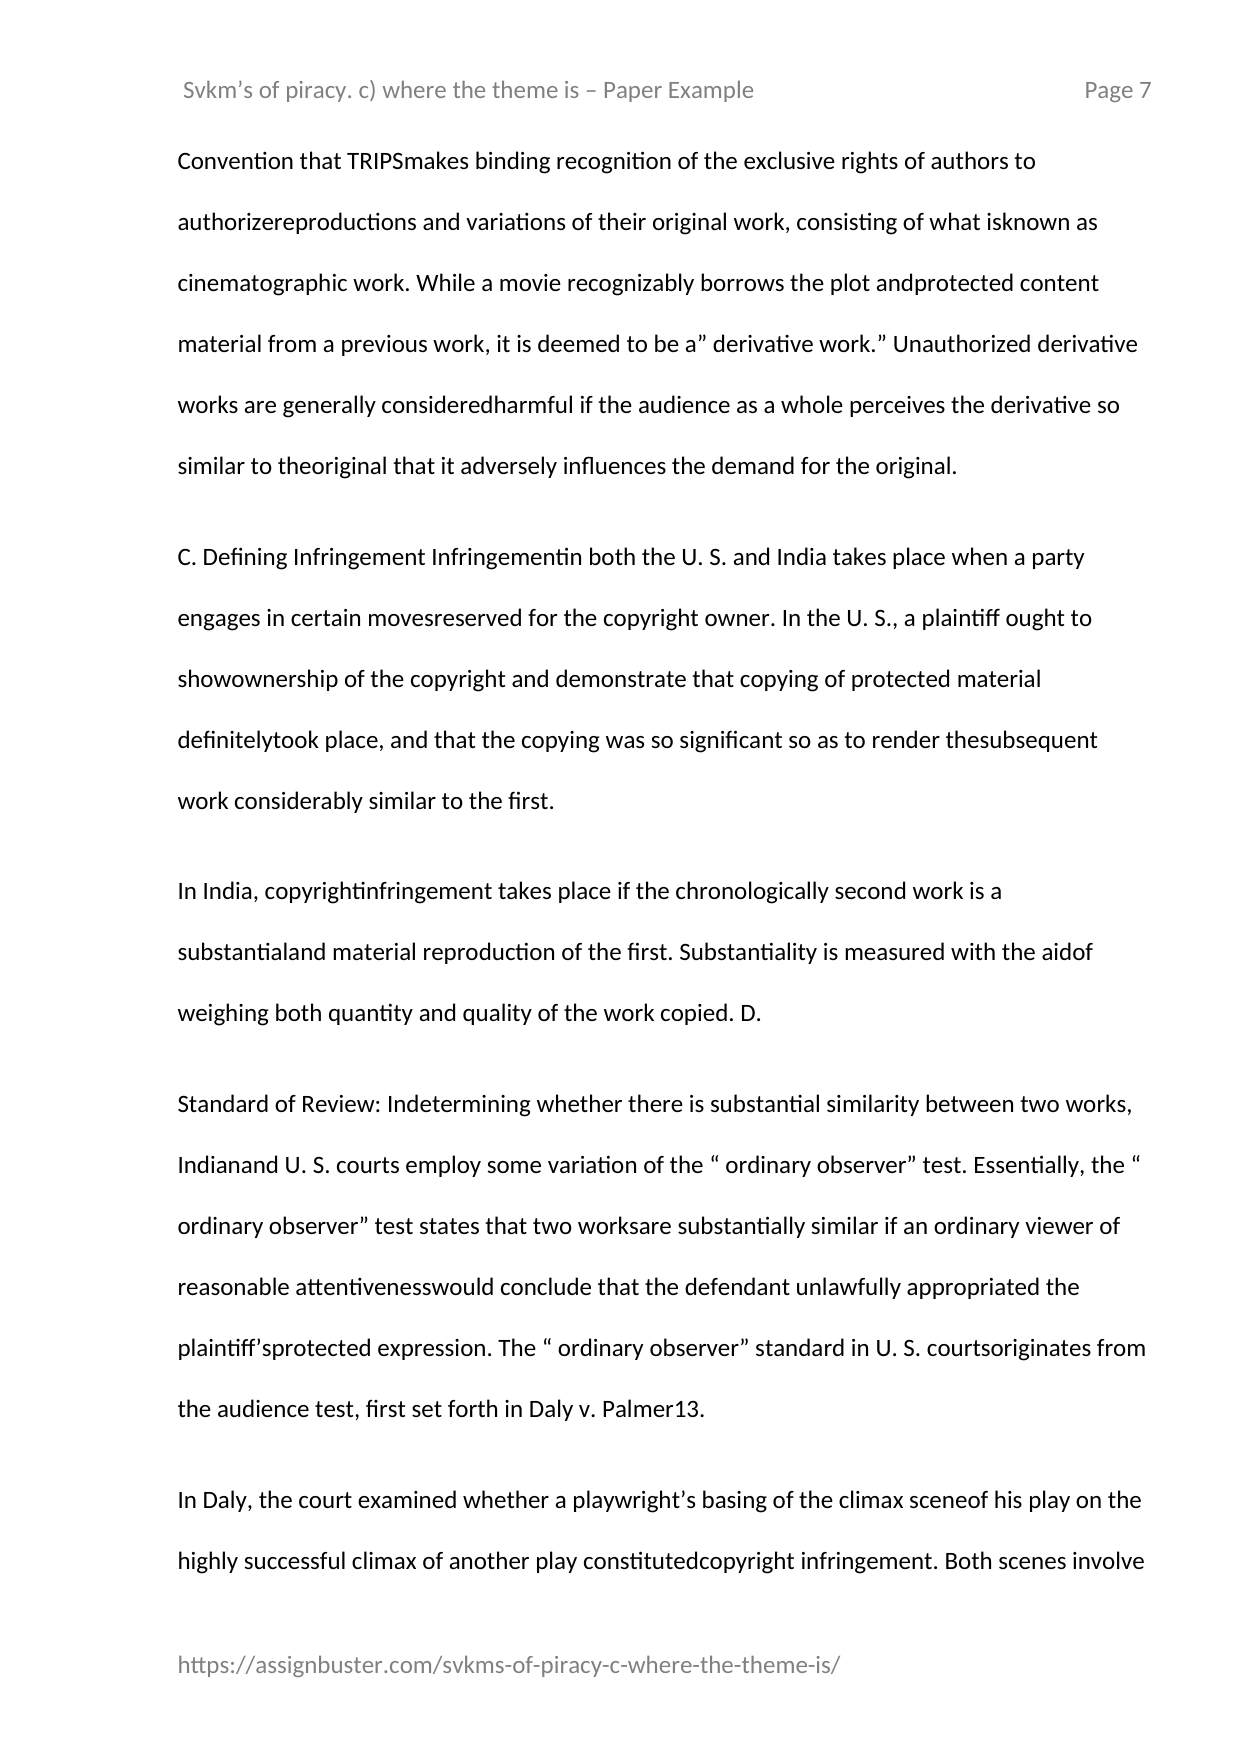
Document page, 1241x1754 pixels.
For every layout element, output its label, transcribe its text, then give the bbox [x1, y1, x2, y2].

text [177, 145, 1152, 481]
text C. Defining Infringement Infringementin both the U. S. and India takes place when a party engages in certain movesreserved for the copyright owner. In the U. S., a plaintiff ought to showownership of the copyright and demonstrate that copying of protected material definitelytook place, and that the copying was so significant so as to render thesubsequent work considerably similar to the first. [177, 541, 1152, 815]
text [177, 1484, 1152, 1575]
text Standard of Review: Indetermining whether there is substantial similarity between two works, Indianand U. S. courts employ some variation of the “ ordinary observer” test. Essentially, the “ ordinary observer” test states that two worksare substantially similar if an ordinary viewer of reasonable attentivenesswould conclude that the defendant unlawfully appropriated the plaintiff’sprotected expression. The “ ordinary observer” standard in U. S. courtsoriginates from the audience test, first set forth in Daly v. Palmer13. [177, 1088, 1152, 1424]
text In India, copyrightinfringement takes place if the chronologically second work is a substantialand material reproduction of the first. Substantiality is measured with the aidof weighing both quantity and quality of the work copied. D. [177, 875, 1152, 1028]
